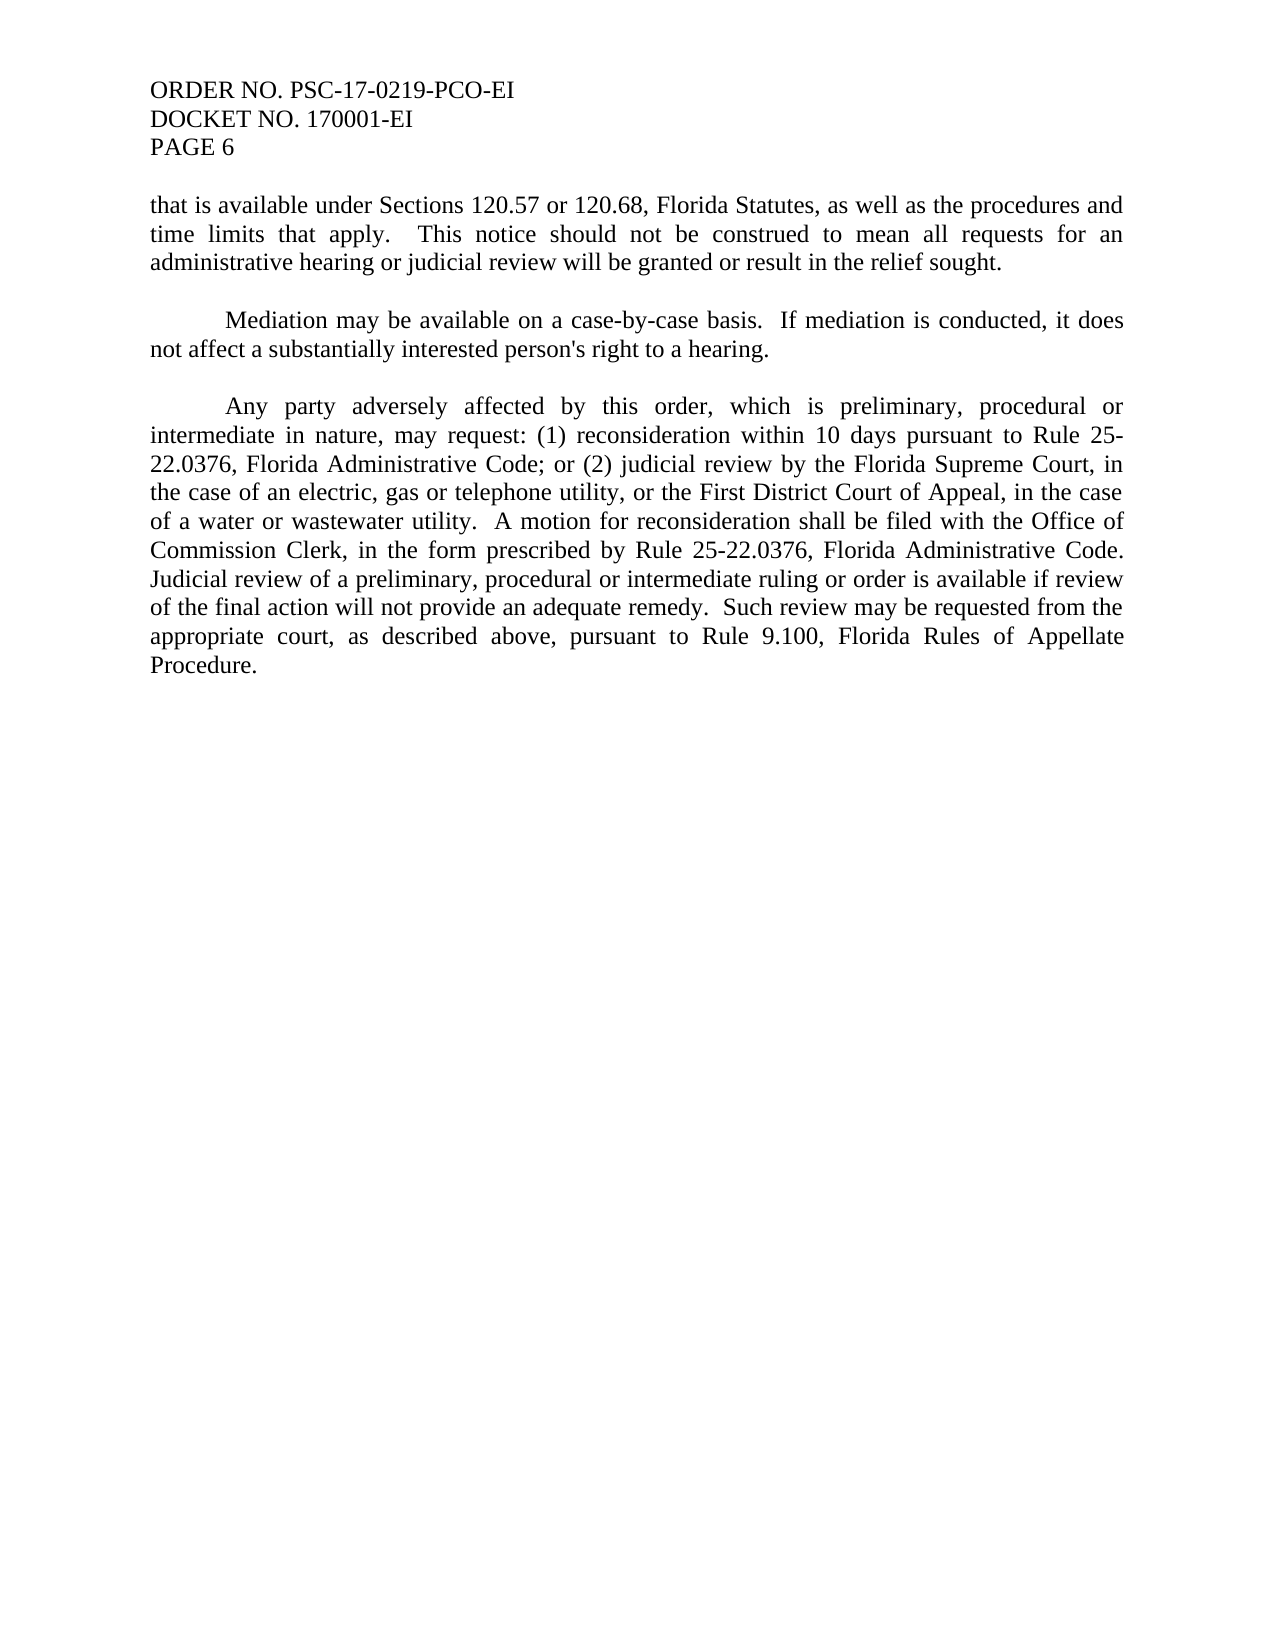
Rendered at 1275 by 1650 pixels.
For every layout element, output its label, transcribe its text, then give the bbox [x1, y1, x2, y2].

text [150, 190, 1125, 276]
text Mediation may be available on a case-by-case basis. If mediation is conducted, it does not affect a substantially interested person's right to a hearing. [150, 305, 1125, 362]
text Any party adversely affected by this order, which is preliminary, procedural or intermediate in nature, may request: (1) reconsideration within 10 days pursuant to Rule 25-22.0376, Florida Administrative Code; or (2) judicial review by the Florida Supreme Court, in the case of an electric, gas or telephone utility, or the First District Court of Appeal, in the case of a water or wastewater utility. A motion for reconsideration shall be filed with the Office of Commission Clerk, in the form prescribed by Rule 25-22.0376, Florida Administrative Code. Judicial review of a preliminary, procedural or intermediate ruling or order is available if review of the final action will not provide an adequate remedy. Such review may be requested from the appropriate court, as described above, pursuant to Rule 9.100, Florida Rules of Appellate Procedure. [150, 391, 1125, 679]
